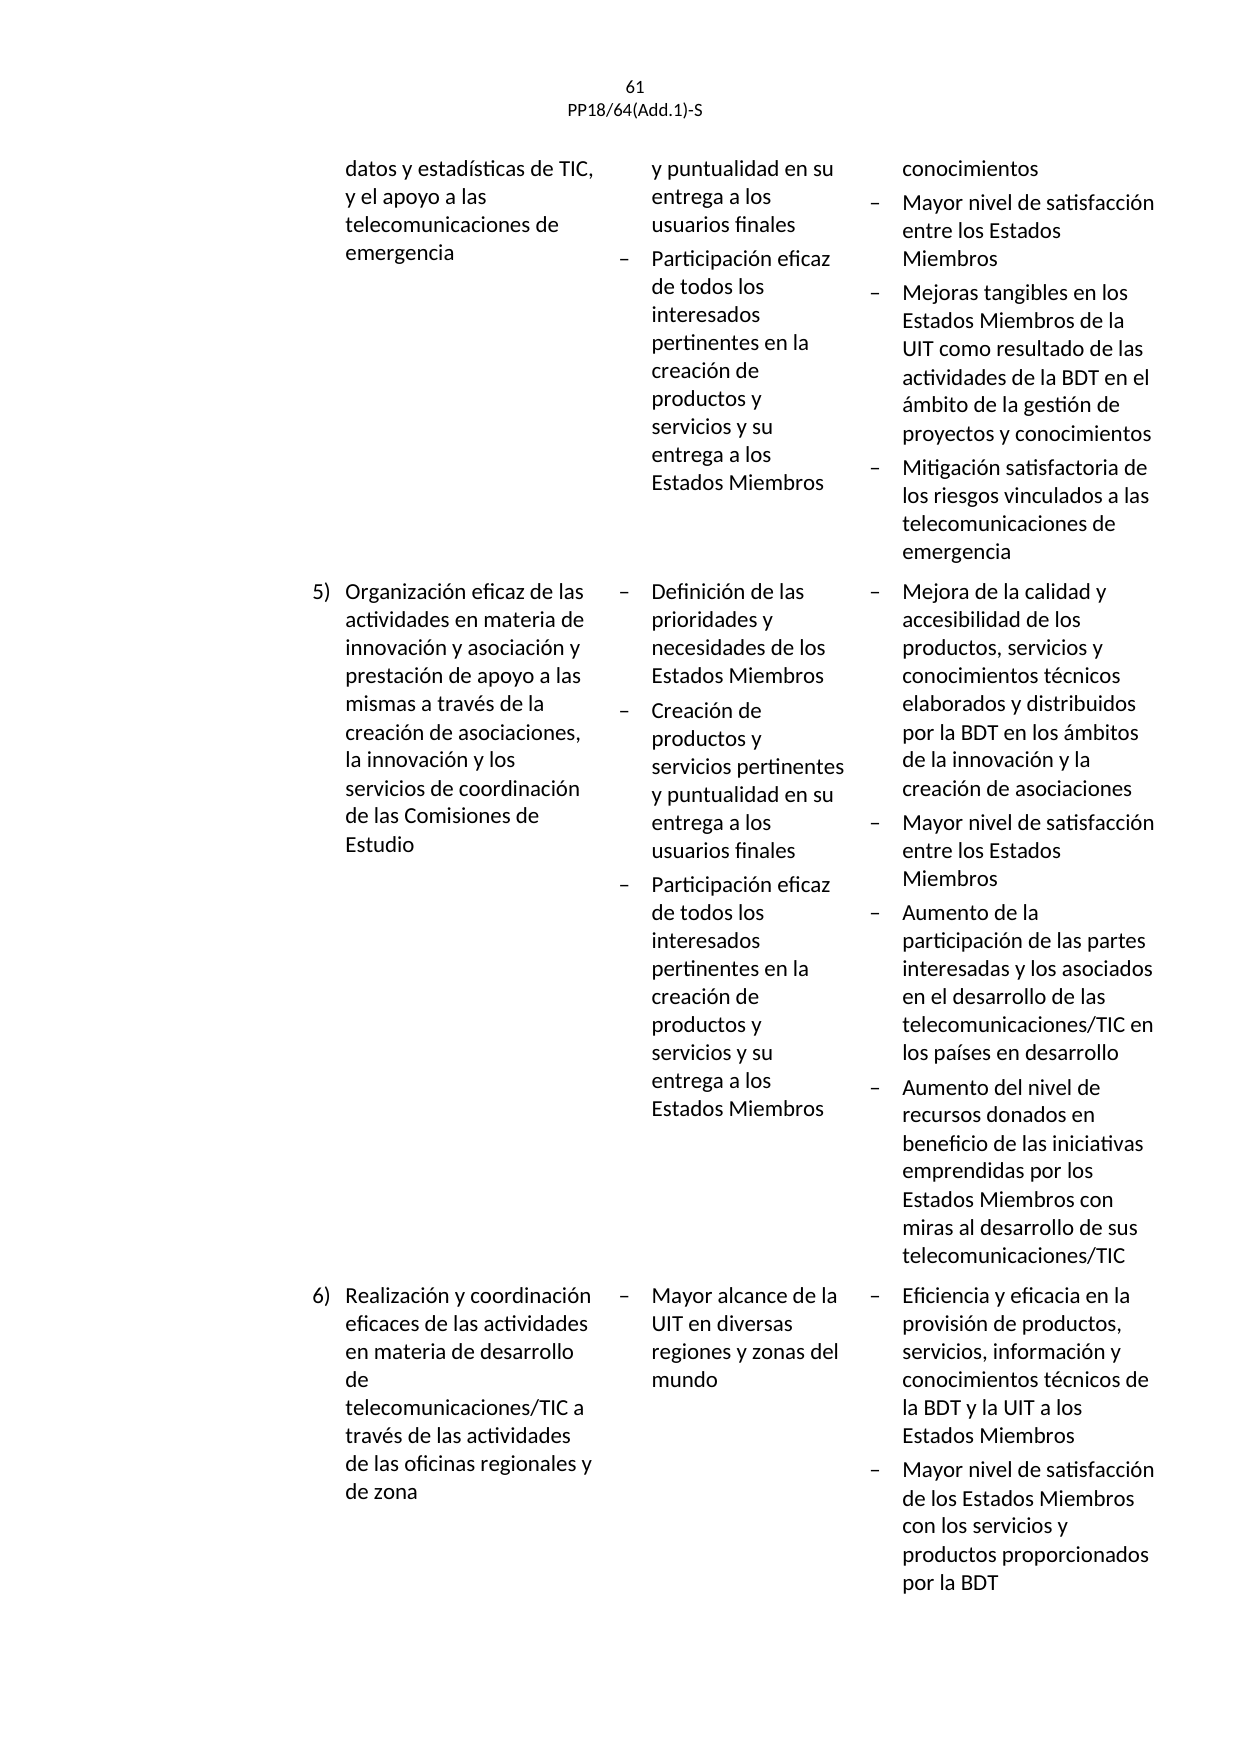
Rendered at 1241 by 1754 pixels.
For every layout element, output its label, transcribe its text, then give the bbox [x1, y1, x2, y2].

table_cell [301, 148, 607, 571]
table_cell – Eficiencia y eficacia en la provisión de productos, servicios, información y conocimientos técnicos de la BDT y la UIT a los Estados Miembros – Mayor nivel de satisfacción de los Estados Miembros con los servicios y productos proporcionados por la BDT [858, 1275, 1167, 1602]
table_cell 5) Organización eficaz de las actividades en materia de innovación y asociación y prestación de apoyo a las mismas a través de la creación de asociaciones, la innovación y los servicios de coordinación de las Comisiones de Estudio [301, 571, 607, 1275]
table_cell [607, 148, 858, 571]
table_cell – Mayor alcance de la UIT en diversas regiones y zonas del mundo [607, 1275, 858, 1602]
table_cell – Mejora de la calidad y accesibilidad de los productos, servicios y conocimientos técnicos elaborados y distribuidos por la BDT en los ámbitos de la innovación y la creación de asociaciones – Mayor nivel de satisfacción entre los Estados Miembros – Aumento de la participación de las partes interesadas y los asociados en el desarrollo de las telecomunicaciones/TIC en los países en desarrollo – Aumento del nivel de recursos donados en beneficio de las iniciativas emprendidas por los Estados Miembros con miras al desarrollo de sus telecomunicaciones/TIC [858, 571, 1167, 1275]
table_cell 6) Realización y coordinación eficaces de las actividades en materia de desarrollo de telecomunicaciones/TIC a través de las actividades de las oficinas regionales y de zona [301, 1275, 607, 1602]
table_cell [858, 148, 1167, 571]
